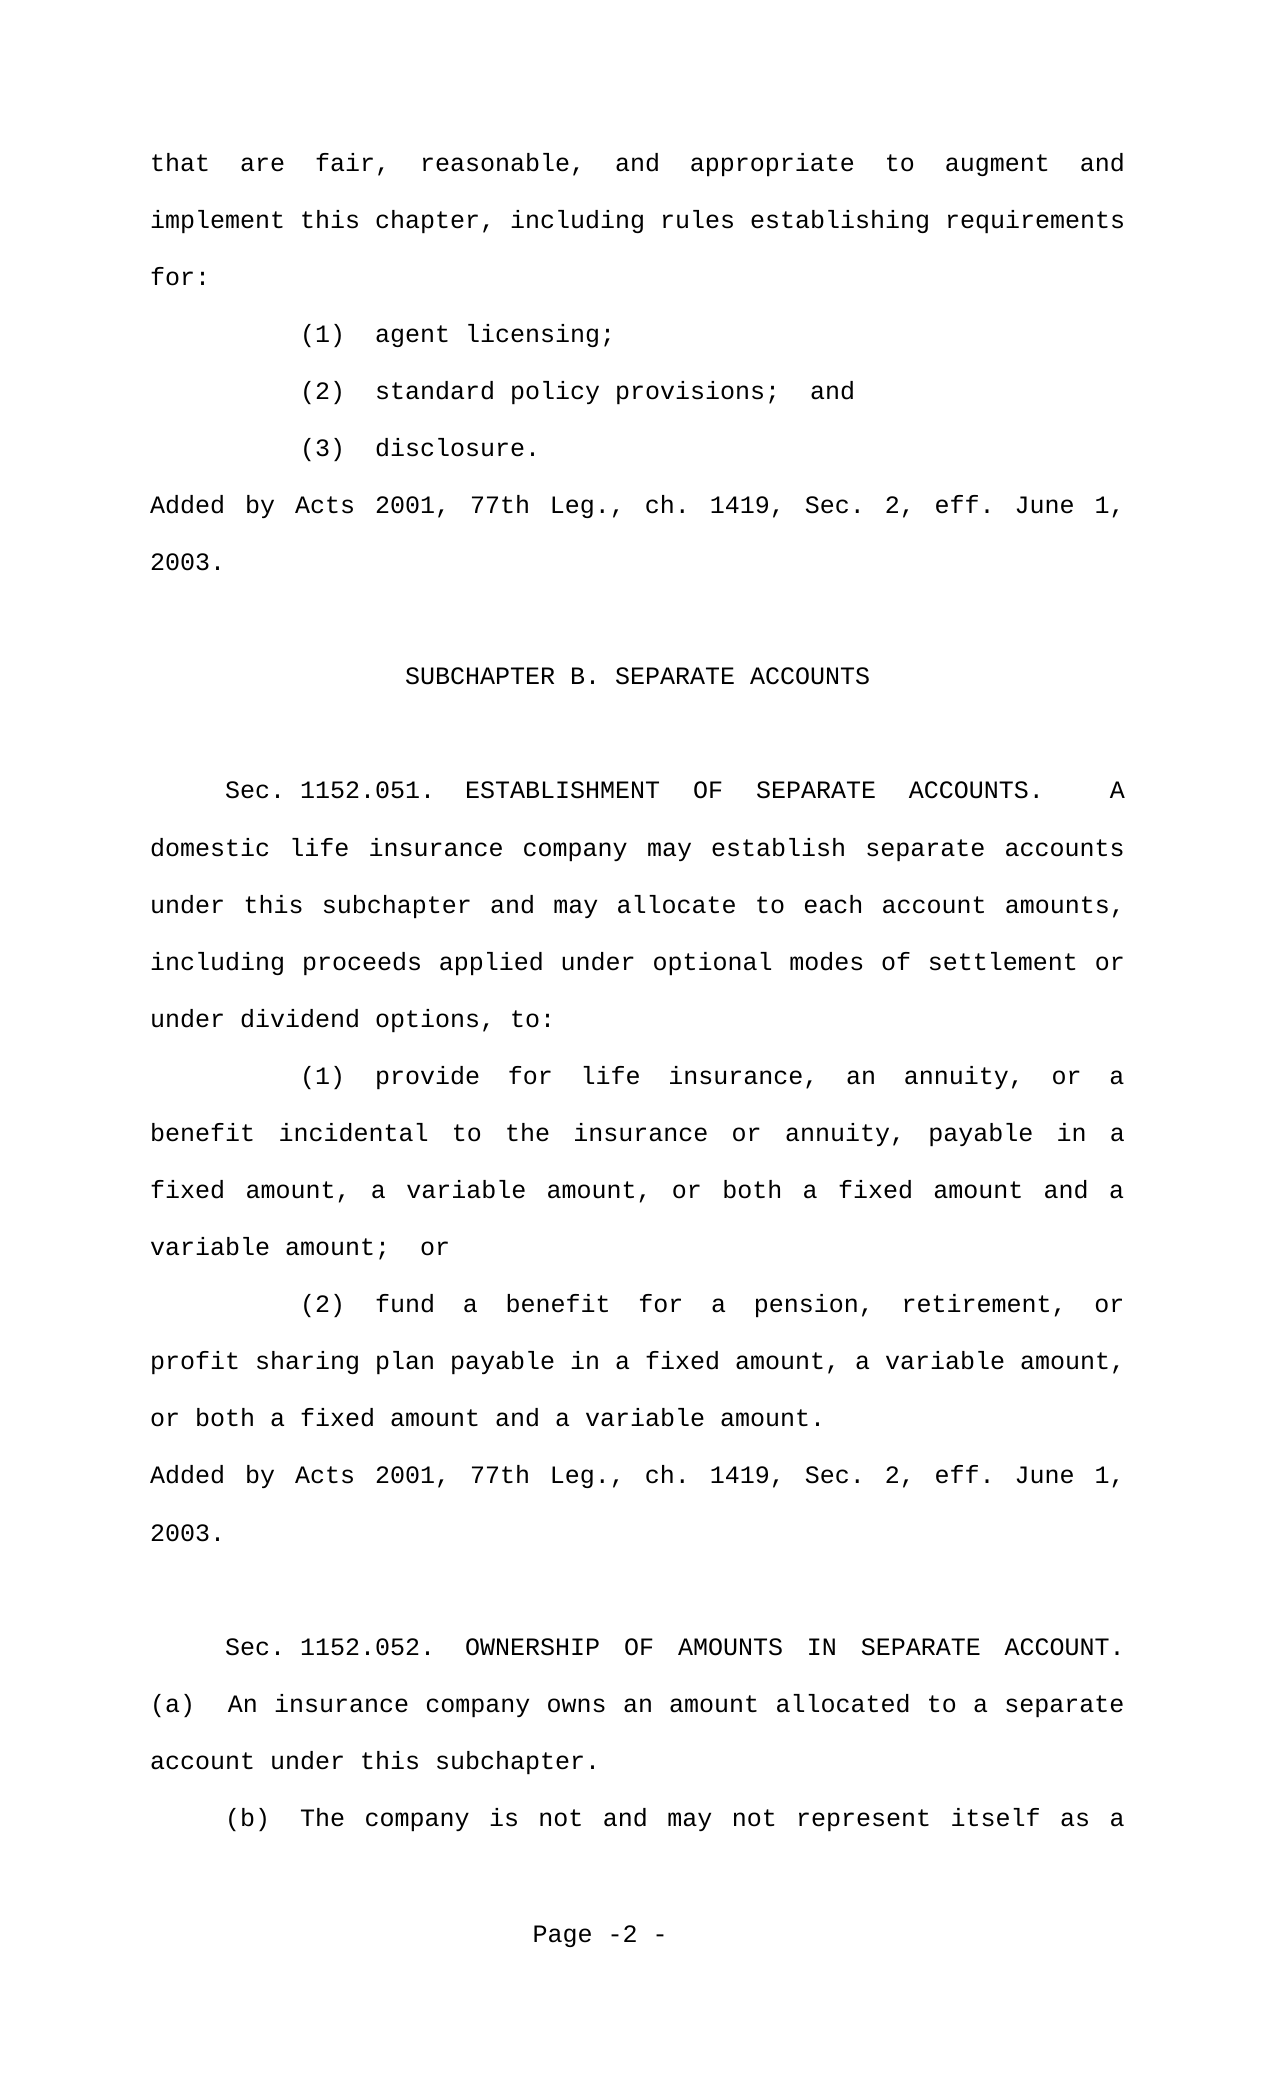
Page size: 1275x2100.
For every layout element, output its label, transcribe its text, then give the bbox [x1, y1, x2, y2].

text Sec. 1152.052. OWNERSHIP OF AMOUNTS IN SEPARATE ACCOUNT. (a) An insurance company owns an amount allocated to a separate account under this subchapter. [150, 1634, 1125, 1777]
text (2) standard policy provisions; and [150, 378, 1125, 407]
text Added by Acts 2001, 77th Leg., ch. 1419, Sec. 2, eff. June 1, 2003. [150, 492, 1125, 578]
text Added by Acts 2001, 77th Leg., ch. 1419, Sec. 2, eff. June 1, 2003. [150, 1463, 1125, 1548]
text SUBCHAPTER B. SEPARATE ACCOUNTS [150, 664, 1125, 692]
text (3) disclosure. [150, 435, 1125, 464]
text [150, 150, 1125, 293]
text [150, 1805, 1125, 1834]
text (2) fund a benefit for a pension, retirement, or profit sharing plan payable in a fixed amount, a variable amount, or both a fixed amount and a variable amount. [150, 1292, 1125, 1434]
text (1) provide for life insurance, an annuity, or a benefit incidental to the insurance or annuity, payable in a fixed amount, a variable amount, or both a fixed amount and a variable amount; or [150, 1063, 1125, 1263]
text Sec. 1152.051. ESTABLISHMENT OF SEPARATE ACCOUNTS. A domestic life insurance company may establish separate accounts under this subchapter and may allocate to each account amounts, including proceeds applied under optional modes of settlement or under dividend options, to: [150, 778, 1125, 1035]
text (1) agent licensing; [150, 321, 1125, 350]
